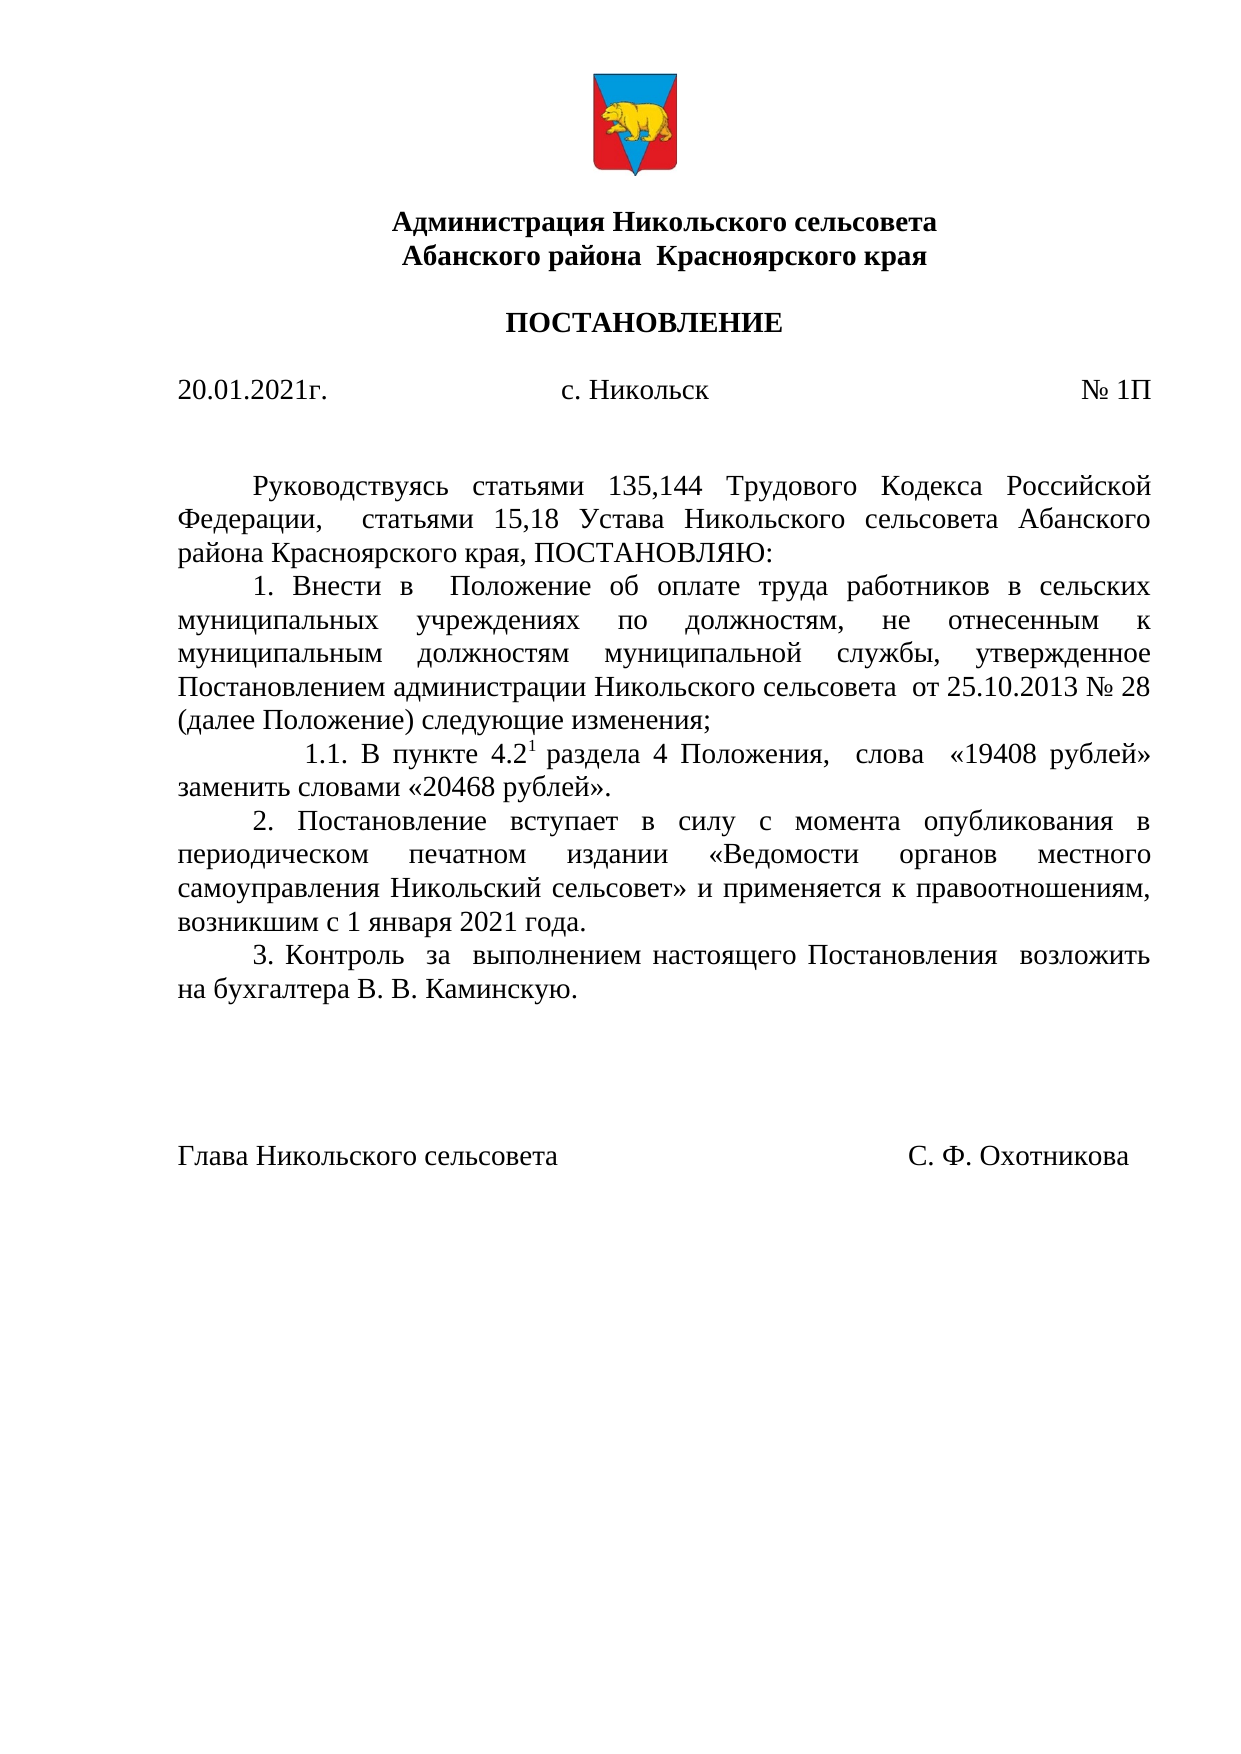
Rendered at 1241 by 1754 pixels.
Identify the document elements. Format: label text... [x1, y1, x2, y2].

text 2. Постановление вступает в силу с момента опубликования в периодическом печатном издании «Ведомости органов местного самоуправления Никольский сельсовет» и применяется к правоотношениям, возникшим с 1 января 2021 года. [177, 803, 1152, 937]
text 1.1. В пункте 4.21 раздела 4 Положения, слова «19408 рублей» заменить словами «20468 рублей». [177, 736, 1152, 803]
text Руководствуясь статьями 135,144 Трудового Кодекса Российской Федерации, статьями 15,18 Устава Никольского сельсовета Абанского района Красноярского края, ПОСТАНОВЛЯЮ: [177, 468, 1152, 568]
text Глава Никольского сельсовета С. Ф. Охотникова [177, 1138, 1152, 1172]
picture [592, 73, 678, 176]
text Администрация Никольского сельсовета [177, 204, 1152, 238]
text 1. Внести в Положение об оплате труда работников в сельских муниципальных учреждениях по должностям, не отнесенным к муниципальным должностям муниципальной службы, утвержденное Постановлением администрации Никольского сельсовета от 25.10.2013 № 28 (далее Положение) следующие изменения; [177, 568, 1152, 736]
text 3. Контроль за выполнением настоящего Постановления возложить на бухгалтера В. В. Каминскую. [177, 937, 1152, 1004]
text Абанского района Красноярского края [177, 238, 1152, 271]
text ПОСТАНОВЛЕНИЕ [177, 305, 1152, 338]
text 20.01.2021г. с. Никольск № 1П [177, 372, 1152, 405]
